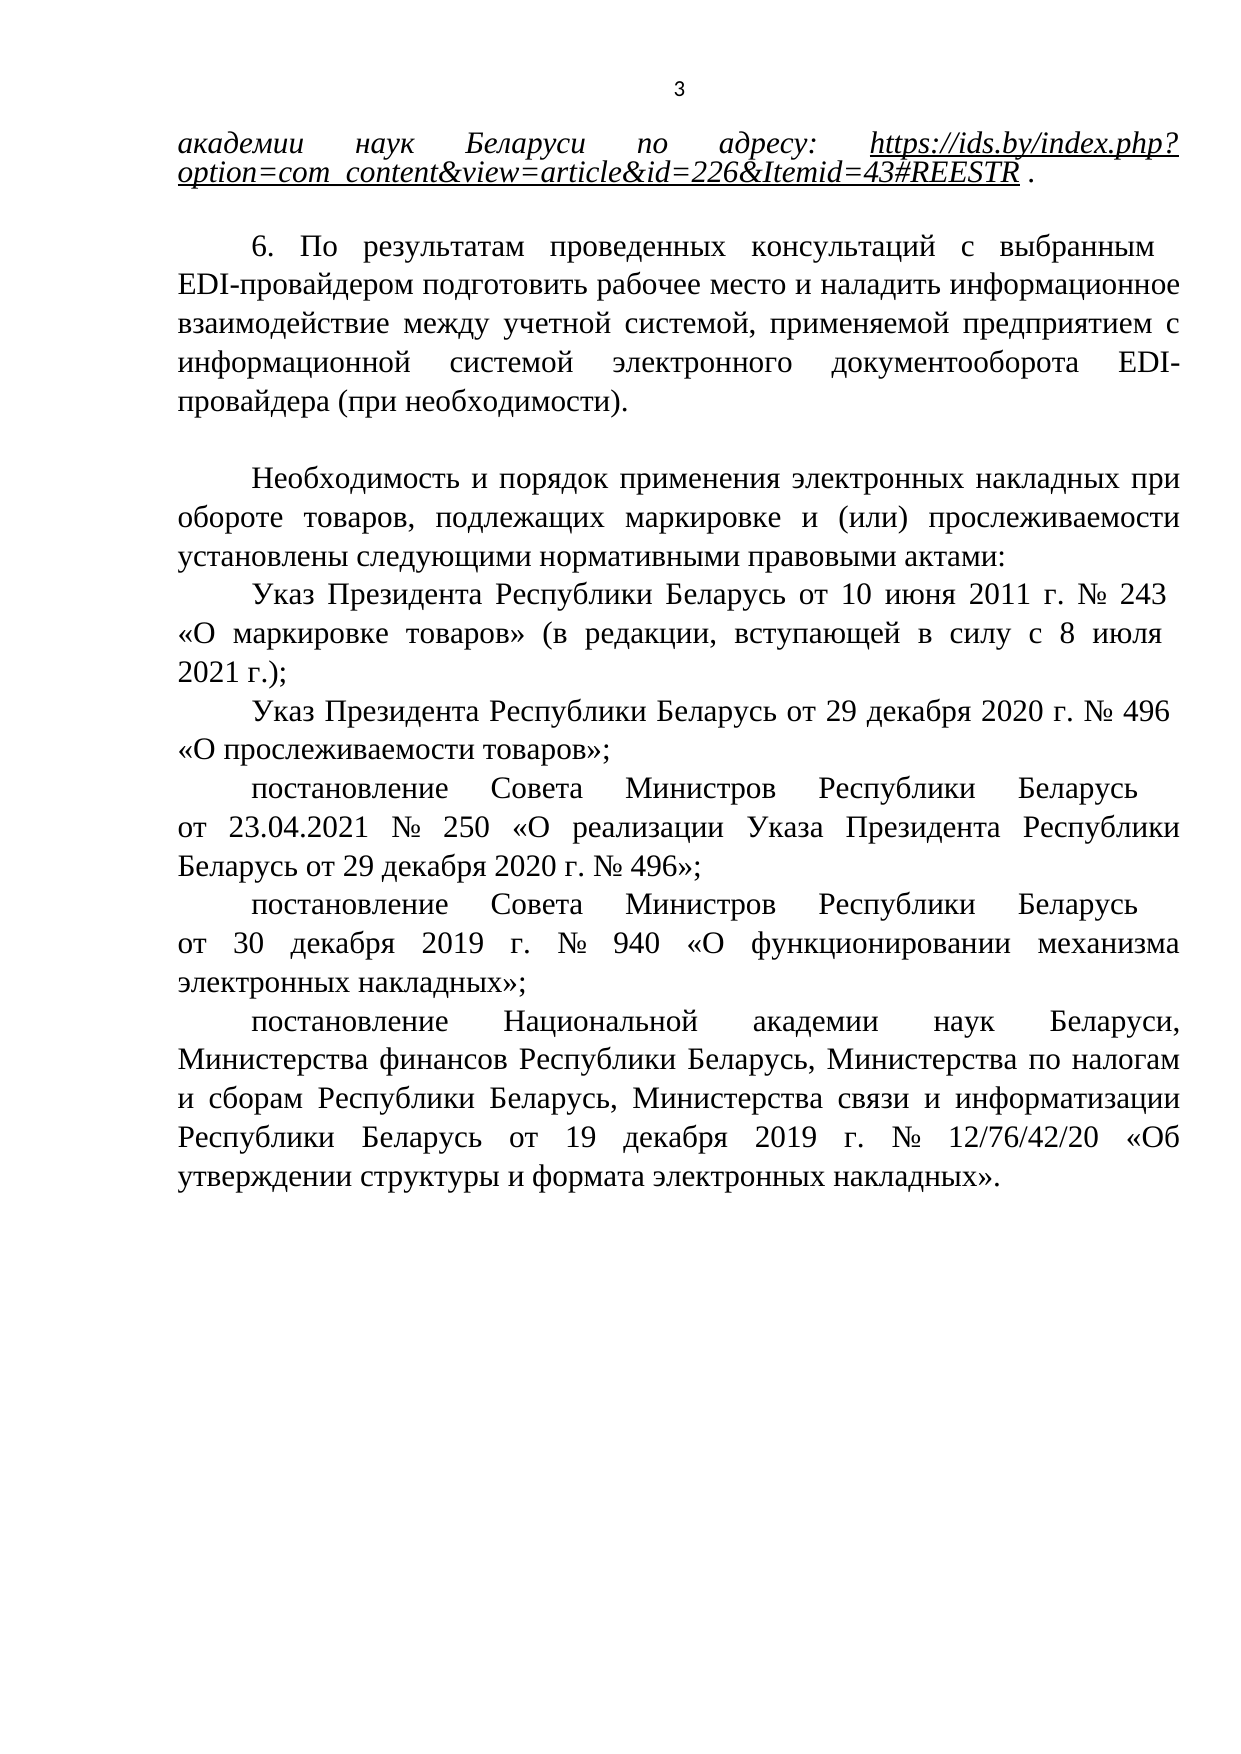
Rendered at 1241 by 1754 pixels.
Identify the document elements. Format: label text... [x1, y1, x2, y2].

text постановление Совета Министров Республики Беларусь от 30 декабря 2019 г. № 940 «О функционировании механизма электронных накладных»; [177, 886, 1181, 999]
text Указ Президента Республики Беларусь от 29 декабря 2020 г. № 496 «О прослеживаемости товаров»; [177, 692, 1181, 767]
text постановление Совета Министров Республики Беларусь от 23.04.2021 № 250 «О реализации Указа Президента Республики Беларусь от 29 декабря 2020 г. № 496»; [177, 769, 1181, 883]
text 6. По результатам проведенных консультаций с выбранным EDI-провайдером подготовить рабочее место и наладить информационное взаимодействие между учетной системой, применяемой предприятием с информационной системой электронного документооборота EDI-провайдера (при необходимости). [177, 227, 1181, 418]
text Необходимость и порядок применения электронных накладных при обороте товаров, подлежащих маркировке и (или) прослеживаемости установлены следующими нормативными правовыми актами: [177, 459, 1181, 573]
text постановление Национальной академии наук Беларуси, Министерства финансов Республики Беларусь, Министерства по налогам и сборам Республики Беларусь, Министерства связи и информатизации Республики Беларусь от 19 декабря 2019 г. № 12/76/42/20 «Об утверждении структуры и формата электронных накладных». [177, 1002, 1181, 1193]
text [177, 130, 1181, 188]
text Указ Президента Республики Беларусь от 10 июня 2011 г. № 243 «О маркировке товаров» (в редакции, вступающей в силу с 8 июля 2021 г.); [177, 576, 1181, 689]
